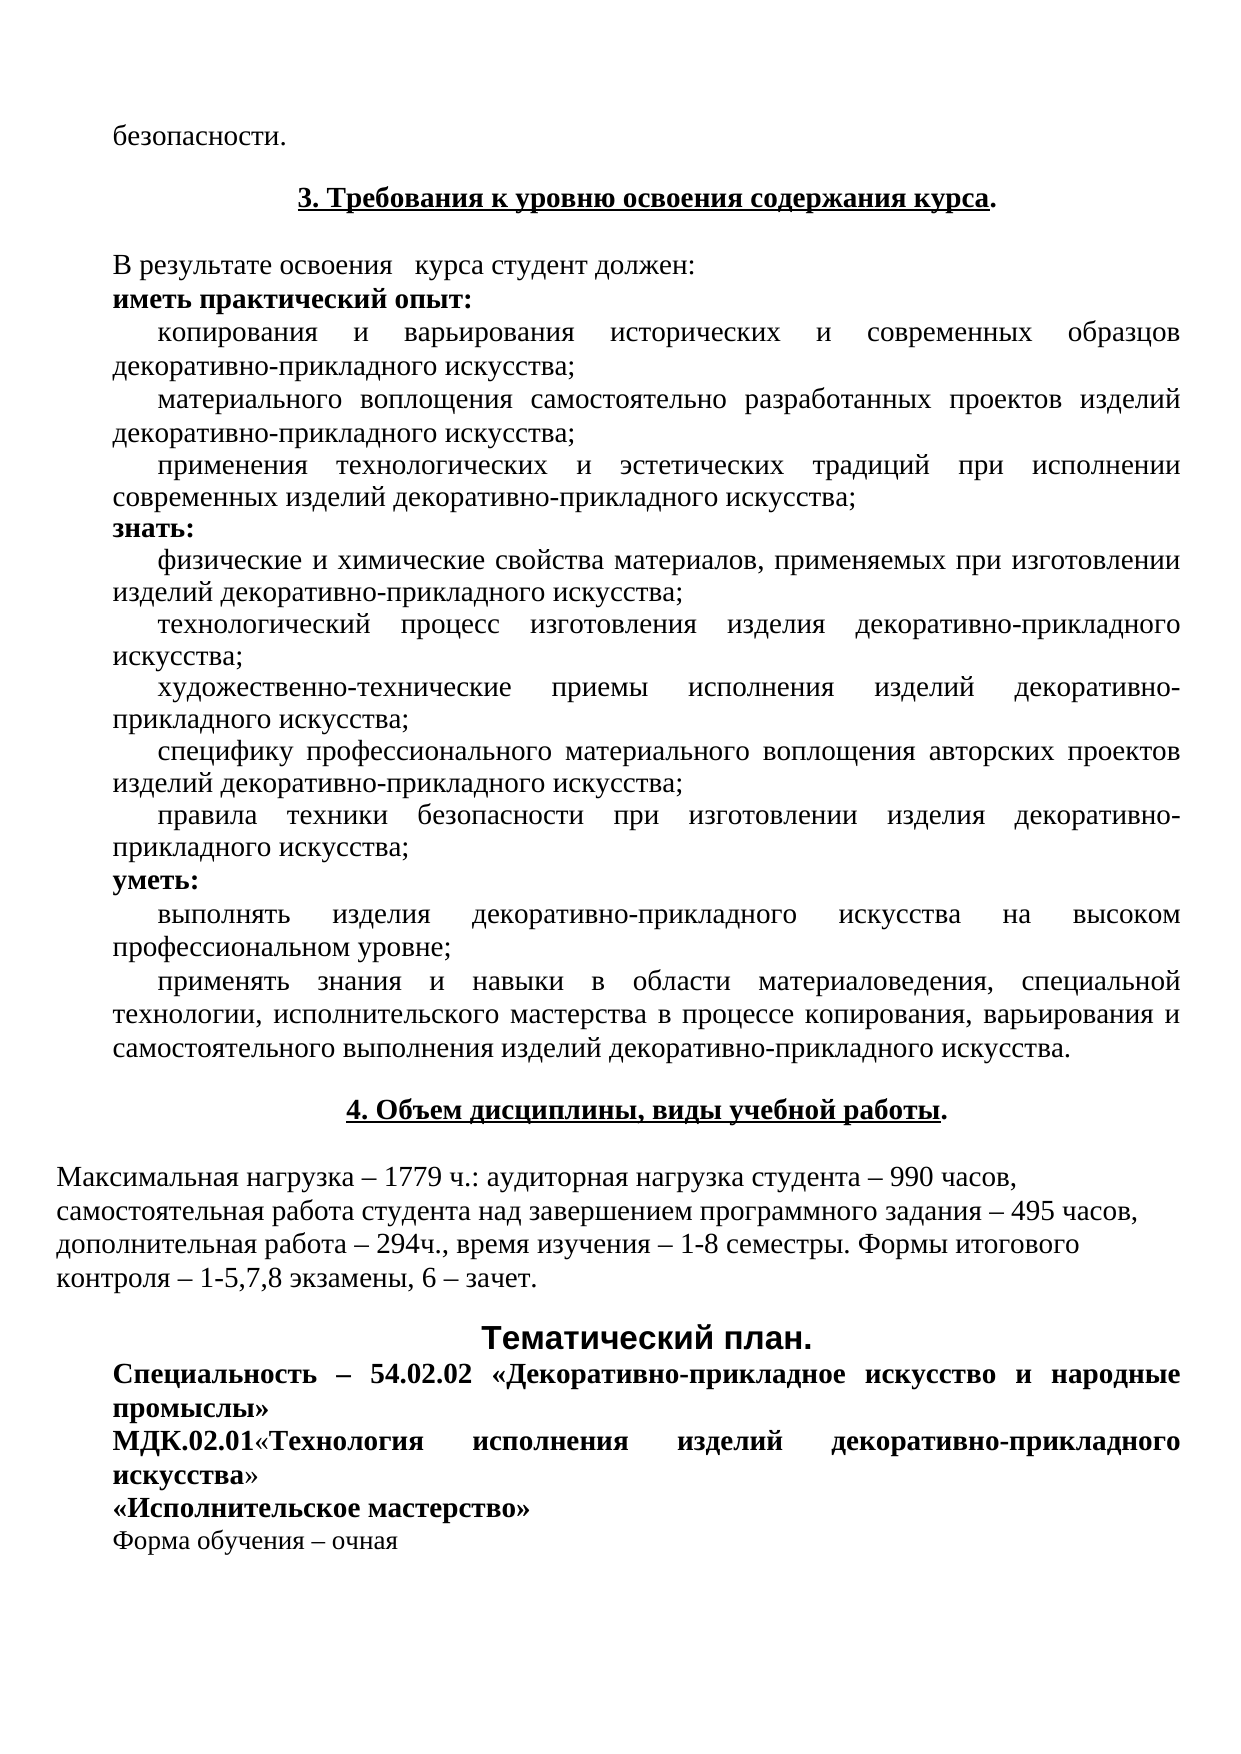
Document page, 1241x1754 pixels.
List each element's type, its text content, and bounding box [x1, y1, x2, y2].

text «Исполнительское мастерство» [112, 1490, 1181, 1524]
text Тематический план. [112, 1318, 1181, 1356]
text уметь: [112, 862, 1181, 896]
text художественно-технические приемы исполнения изделий декоративно-прикладного искусства; [112, 671, 1181, 735]
text материального воплощения самостоятельно разработанных проектов изделий декоративно-прикладного искусства; [112, 382, 1181, 449]
text физические и химические свойства материалов, применяемых при изготовлении изделий декоративно-прикладного искусства; [112, 544, 1181, 608]
text Максимальная нагрузка – 1779 ч.: аудиторная нагрузка студента – 990 часов, самостоятельная работа студента над завершением программного задания – 495 часов, дополнительная работа – 294ч., время изучения – 1-8 семестры. Формы итогового контроля – 1-5,7,8 экзамены, 6 – зачет. [56, 1159, 1181, 1294]
text Форма обучения – очная [112, 1524, 1181, 1555]
text В результате освоения курса студент должен: [112, 247, 1181, 281]
text применения технологических и эстетических традиций при исполнении современных изделий декоративно-прикладного искусства; [112, 449, 1181, 512]
text правила техники безопасности при изготовлении изделия декоративно-прикладного искусства; [112, 799, 1181, 862]
text иметь практический опыт: [112, 281, 1181, 314]
text специфику профессионального материального воплощения авторских проектов изделий декоративно-прикладного искусства; [112, 735, 1181, 799]
text 3. Требования к уровню освоения содержания курса. [112, 180, 1181, 214]
text Специальность – 54.02.02 «Декоративно-прикладное искусство и народные промыслы» [112, 1356, 1181, 1423]
text копирования и варьирования исторических и современных образцов декоративно-прикладного искусства; [112, 314, 1181, 382]
text МДК.02.01«Технология исполнения изделий декоративно-прикладного искусства» [112, 1423, 1181, 1490]
text технологический процесс изготовления изделия декоративно-прикладного искусства; [112, 608, 1181, 671]
text применять знания и навыки в области материаловедения, специальной технологии, исполнительского мастерства в процессе копирования, варьирования и самостоятельного выполнения изделий декоративно-прикладного искусства. [112, 963, 1181, 1064]
text знать: [112, 512, 1181, 544]
text 4. Объем дисциплины, виды учебной работы. [112, 1092, 1181, 1126]
text выполнять изделия декоративно-прикладного искусства на высоком профессиональном уровне; [112, 896, 1181, 963]
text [112, 118, 1181, 152]
